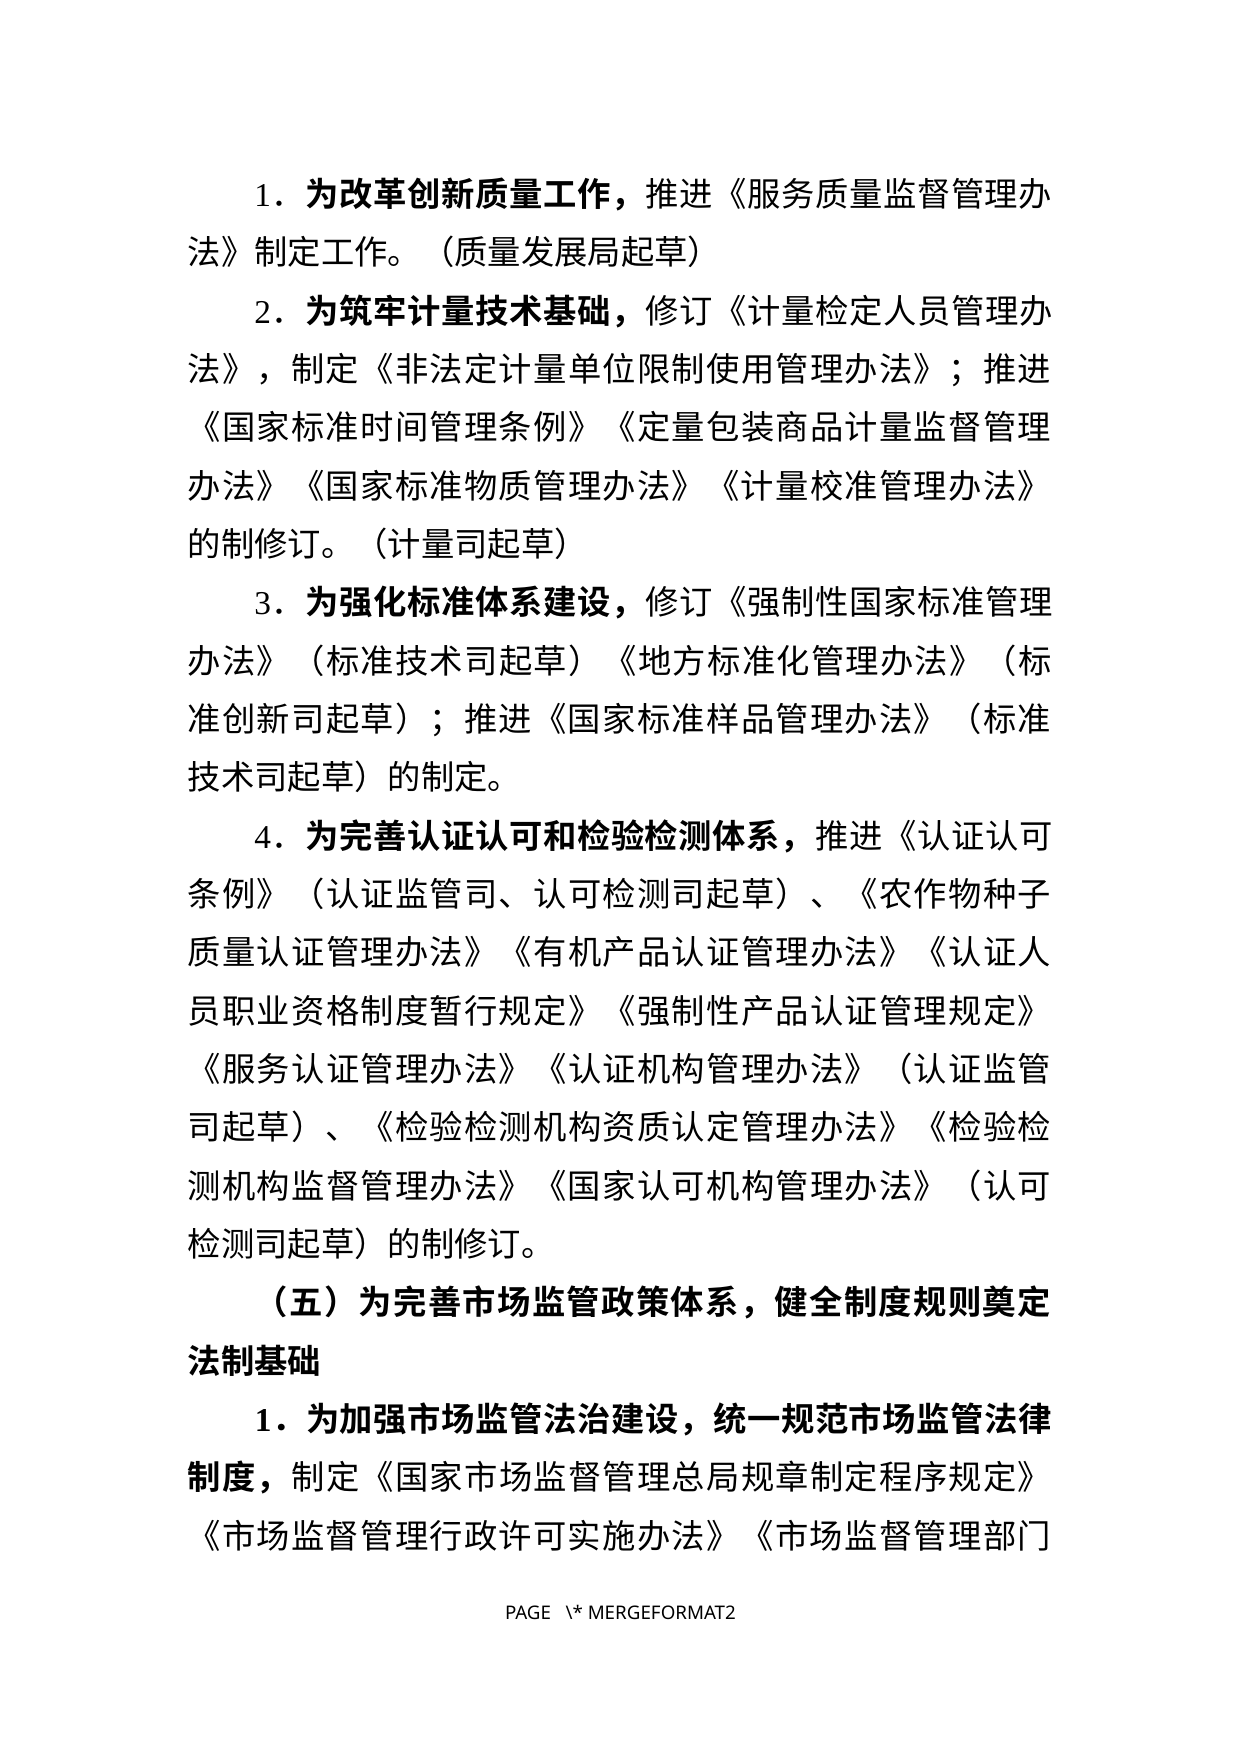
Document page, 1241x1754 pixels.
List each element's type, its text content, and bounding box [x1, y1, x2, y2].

text 3．为强化标准体系建设，修订《强制性国家标准管理办法》（标准技术司起草）《地方标准化管理办法》（标准创新司起草）；推进《国家标准样品管理办法》（标准技术司起草）的制定。 [187, 568, 1053, 801]
text （五）为完善市场监管政策体系，健全制度规则奠定法制基础 [187, 1268, 1053, 1385]
text 2．为筑牢计量技术基础，修订《计量检定人员管理办法》，制定《非法定计量单位限制使用管理办法》；推进《国家标准时间管理条例》《定量包装商品计量监督管理办法》《国家标准物质管理办法》《计量校准管理办法》的制修订。（计量司起草） [187, 276, 1053, 568]
text 1．为改革创新质量工作，推进《服务质量监督管理办法》制定工作。（质量发展局起草） [187, 160, 1053, 276]
text 4．为完善认证认可和检验检测体系，推进《认证认可条例》（认证监管司、认可检测司起草）、《农作物种子质量认证管理办法》《有机产品认证管理办法》《认证人员职业资格制度暂行规定》《强制性产品认证管理规定》《服务认证管理办法》《认证机构管理办法》（认证监管司起草）、《检验检测机构资质认定管理办法》《检验检测机构监督管理办法》《国家认可机构管理办法》（认可检测司起草）的制修订。 [187, 801, 1053, 1268]
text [187, 1385, 1053, 1560]
